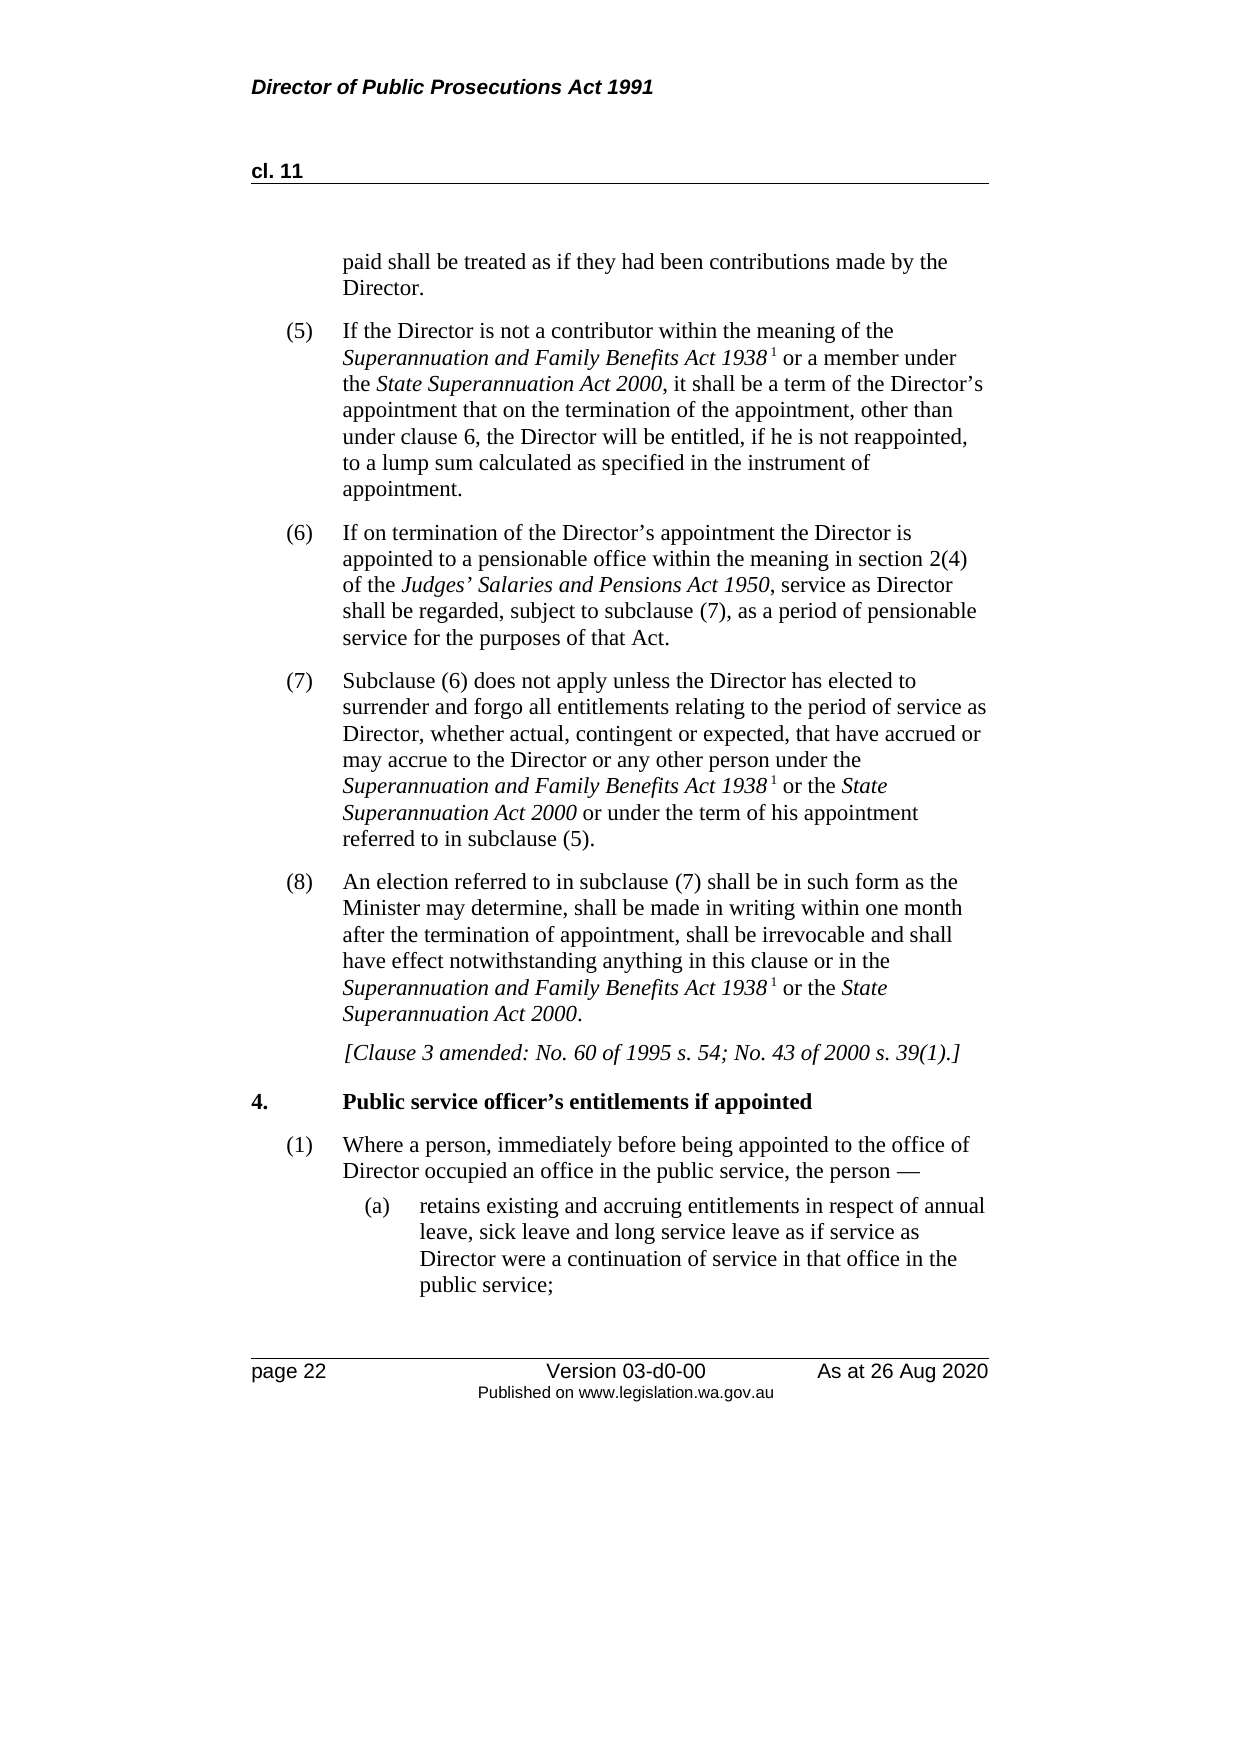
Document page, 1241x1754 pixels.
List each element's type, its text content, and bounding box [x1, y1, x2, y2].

text (6) If on termination of the Director’s appointment the Director is appointed to a pensionable office within the meaning in section 2(4) of the Judges’ Salaries and Pensions Act 1950, service as Director shall be regarded, subject to subclause (7), as a period of pensionable service for the purposes of that Act. [251, 518, 989, 650]
text (8) An election referred to in subclause (7) shall be in such form as the Minister may determine, shall be made in writing within one month after the termination of appointment, shall be irrevocable and shall have effect notwithstanding anything in this clause or in the Superannuation and Family Benefits Act 1938 1 or the State Superannuation Act 2000. [251, 868, 989, 1026]
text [251, 248, 989, 301]
text (5) If the Director is not a contributor within the meaning of the Superannuation and Family Benefits Act 1938 1 or a member under the State Superannuation Act 2000, it shall be a term of the Director’s appointment that on the termination of the appointment, other than under clause 6, the Director will be entitled, if he is not reappointed, to a lump sum calculated as specified in the instrument of appointment. [251, 317, 989, 502]
text (a) retains existing and accruing entitlements in respect of annual leave, sick leave and long service leave as if service as Director were a continuation of service in that office in the public service; [251, 1192, 989, 1297]
text [Clause 3 amended: No. 60 of 1995 s. 54; No. 43 of 2000 s. 39(1).] [251, 1039, 989, 1065]
text (7) Subclause (6) does not apply unless the Director has elected to surrender and forgo all entitlements relating to the period of service as Director, whether actual, contingent or expected, that have accrued or may accrue to the Director or any other person under the Superannuation and Family Benefits Act 1938 1 or the State Superannuation Act 2000 or under the term of his appointment referred to in subclause (5). [251, 667, 989, 851]
subtitle 4. Public service officer’s entitlements if appointed [251, 1088, 989, 1114]
text (1) Where a person, immediately before being appointed to the office of Director occupied an office in the public service, the person — [251, 1131, 989, 1184]
